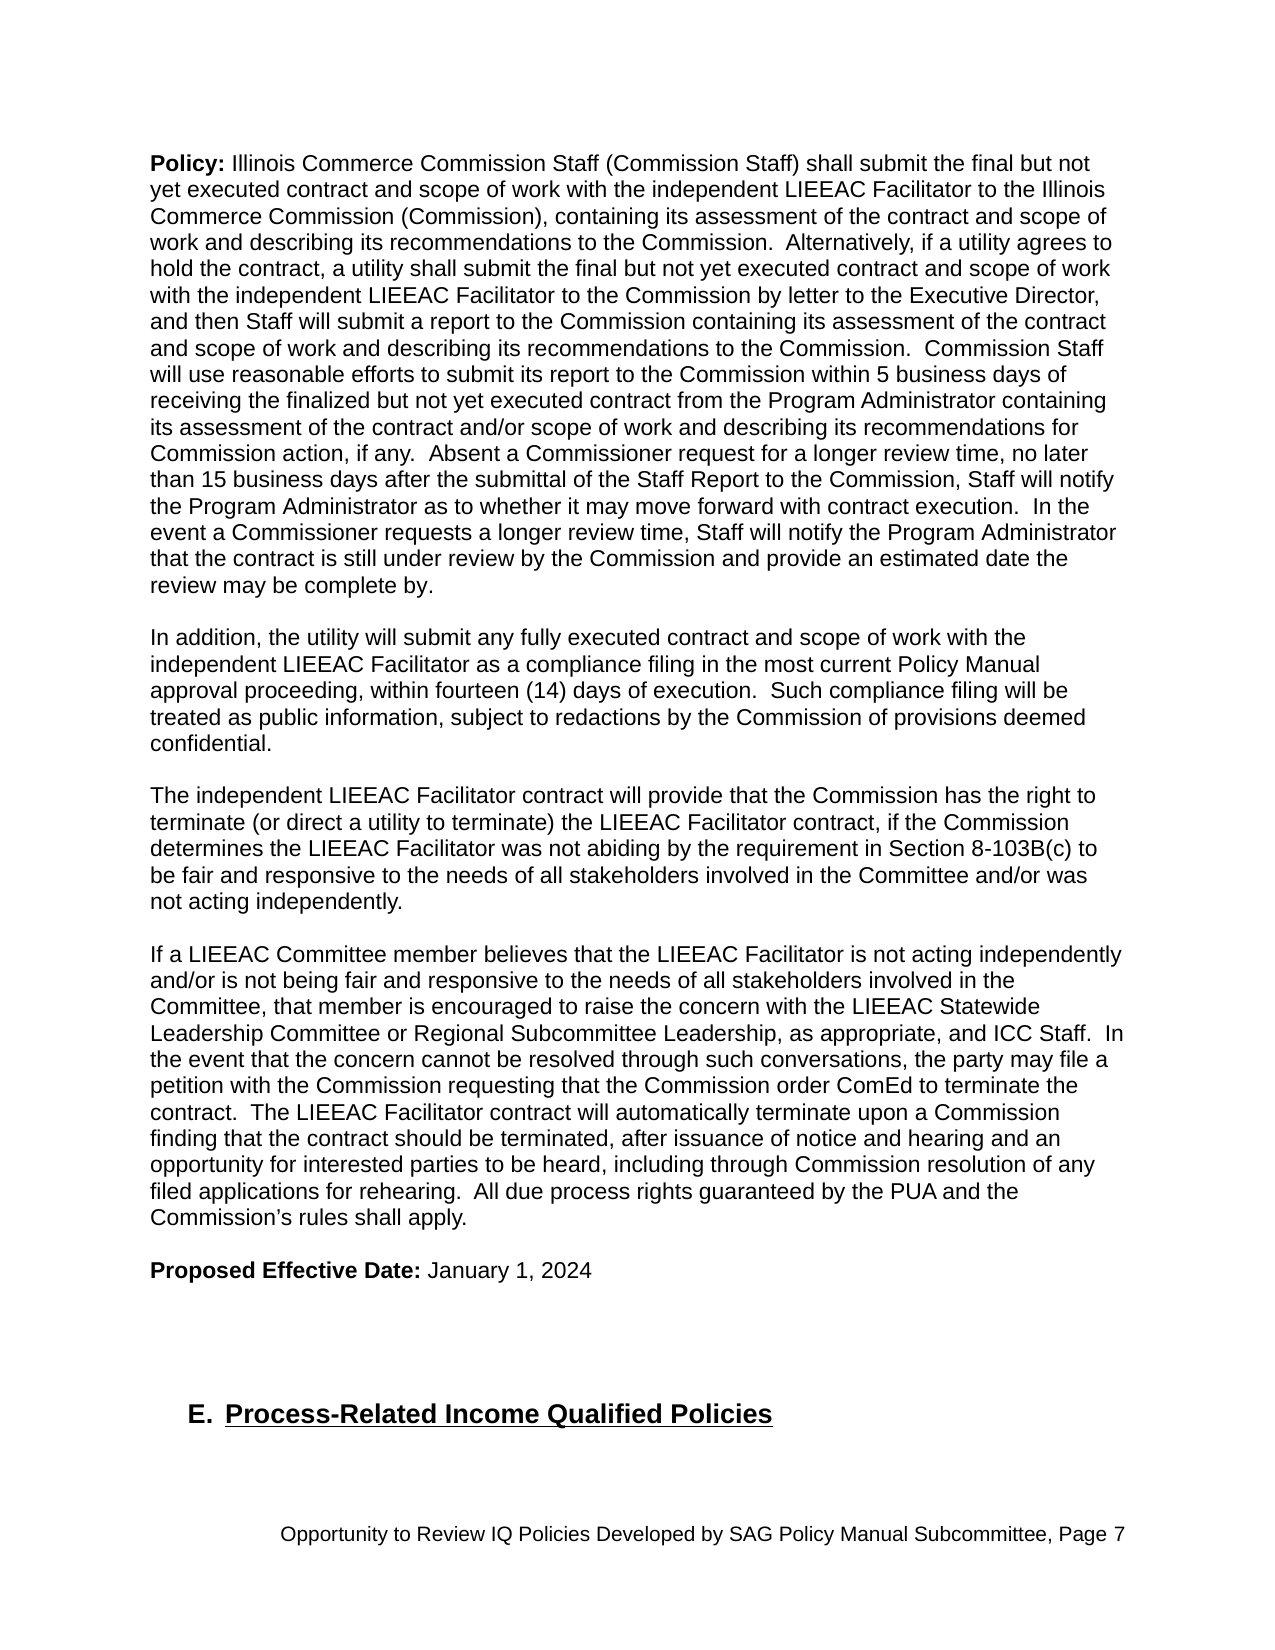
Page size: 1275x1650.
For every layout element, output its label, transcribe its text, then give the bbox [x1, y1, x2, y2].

text The independent LIEEAC Facilitator contract will provide that the Commission has the right to terminate (or direct a utility to terminate) the LIEEAC Facilitator contract, if the Commission determines the LIEEAC Facilitator was not abiding by the requirement in Section 8-103B(c) to be fair and responsive to the needs of all stakeholders involved in the Committee and/or was not acting independently. [150, 782, 1125, 914]
text In addition, the utility will submit any fully executed contract and scope of work with the independent LIEEAC Facilitator as a compliance filing in the most current Policy Manual approval proceeding, within fourteen (14) days of execution. Such compliance filing will be treated as public information, subject to redactions by the Commission of provisions deemed confidential. [150, 624, 1125, 756]
text If a LIEEAC Committee member believes that the LIEEAC Facilitator is not acting independently and/or is not being fair and responsive to the needs of all stakeholders involved in the Committee, that member is encouraged to raise the concern with the LIEEAC Statewide Leadership Committee or Regional Subcommittee Leadership, as appropriate, and ICC Staff. In the event that the concern cannot be resolved through such conversations, the party may file a petition with the Commission requesting that the Commission order ComEd to terminate the contract. The LIEEAC Facilitator contract will automatically terminate upon a Commission finding that the contract should be terminated, after issuance of notice and hearing and an opportunity for interested parties to be heard, including through Commission resolution of any filed applications for rehearing. All due process rights guaranteed by the PUA and the Commission’s rules shall apply. [150, 941, 1125, 1231]
text Proposed Effective Date: January 1, 2024 [150, 1257, 1125, 1283]
subtitle Process-Related Income Qualified Policies [187, 1398, 1125, 1429]
text Policy: Illinois Commerce Commission Staff (Commission Staff) shall submit the final but not yet executed contract and scope of work with the independent LIEEAC Facilitator to the Illinois Commerce Commission (Commission), containing its assessment of the contract and scope of work and describing its recommendations to the Commission. Alternatively, if a utility agrees to hold the contract, a utility shall submit the final but not yet executed contract and scope of work with the independent LIEEAC Facilitator to the Commission by letter to the Executive Director, and then Staff will submit a report to the Commission containing its assessment of the contract and scope of work and describing its recommendations to the Commission. Commission Staff will use reasonable efforts to submit its report to the Commission within 5 business days of receiving the finalized but not yet executed contract from the Program Administrator containing its assessment of the contract and/or scope of work and describing its recommendations for Commission action, if any. Absent a Commissioner request for a longer review time, no later than 15 business days after the submittal of the Staff Report to the Commission, Staff will notify the Program Administrator as to whether it may move forward with contract execution. In the event a Commissioner requests a longer review time, Staff will notify the Program Administrator that the contract is still under review by the Commission and provide an estimated date the review may be complete by. [150, 150, 1125, 598]
